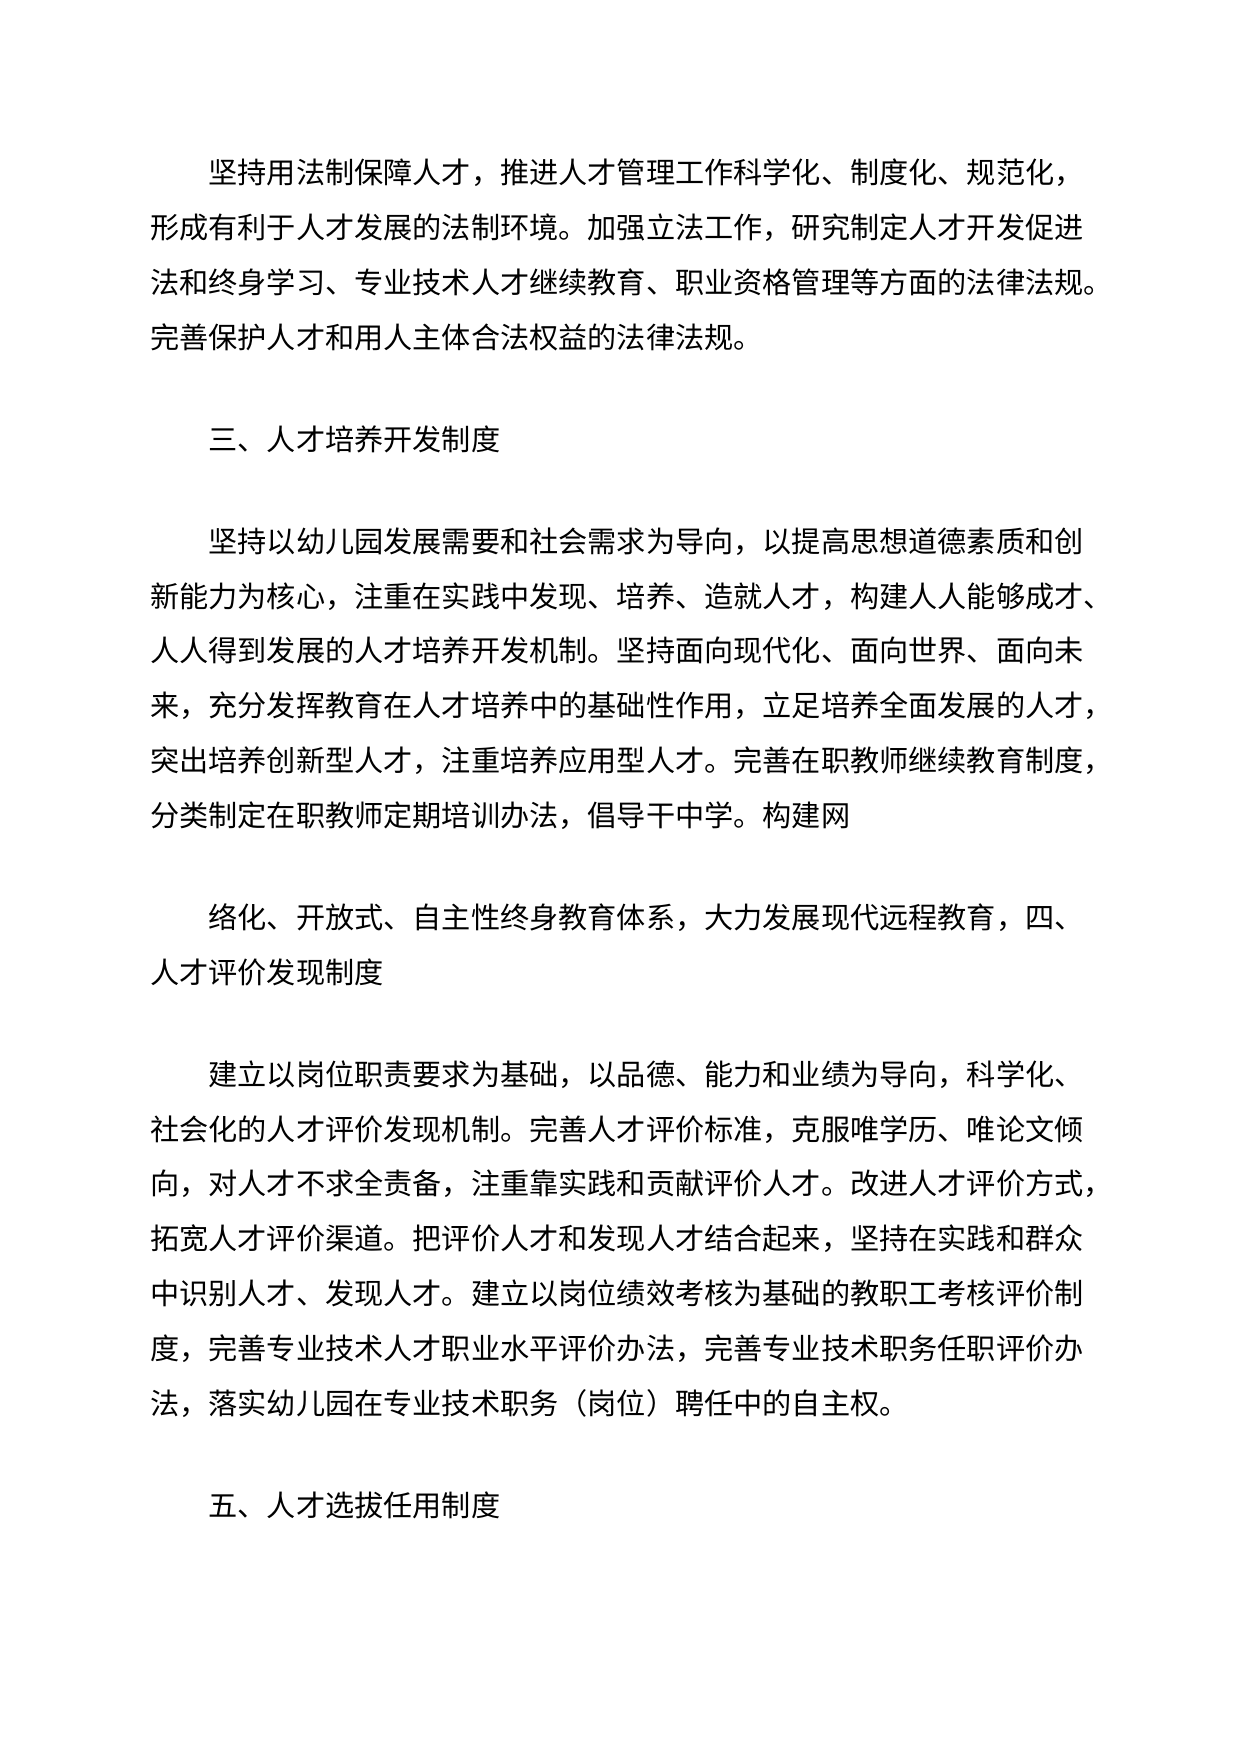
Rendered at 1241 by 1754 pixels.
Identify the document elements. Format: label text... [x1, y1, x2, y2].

text 建立以岗位职责要求为基础，以品德、能力和业绩为导向，科学化、社会化的人才评价发现机制。完善人才评价标准，克服唯学历、唯论文倾向，对人才不求全责备，注重靠实践和贡献评价人才。改进人才评价方式，拓宽人才评价渠道。把评价人才和发现人才结合起来，坚持在实践和群众中识别人才、发现人才。建立以岗位绩效考核为基础的教职工考核评价制度，完善专业技术人才职业水平评价办法，完善专业技术职务任职评价办法，落实幼儿园在专业技术职务（岗位）聘任中的自主权。 [150, 1051, 1090, 1423]
text 坚持用法制保障人才，推进人才管理工作科学化、制度化、规范化，形成有利于人才发展的法制环境。加强立法工作，研究制定人才开发促进法和终身学习、专业技术人才继续教育、职业资格管理等方面的法律法规。完善保护人才和用人主体合法权益的法律法规。 [150, 150, 1090, 357]
text 络化、开放式、自主性终身教育体系，大力发展现代远程教育，四、人才评价发现制度 [150, 894, 1090, 992]
text 坚持以幼儿园发展需要和社会需求为导向，以提高思想道德素质和创新能力为核心，注重在实践中发现、培养、造就人才，构建人人能够成才、人人得到发展的人才培养开发机制。坚持面向现代化、面向世界、面向未来，充分发挥教育在人才培养中的基础性作用，立足培养全面发展的人才，突出培养创新型人才，注重培养应用型人才。完善在职教师继续教育制度，分类制定在职教师定期培训办法，倡导干中学。构建网 [150, 518, 1090, 835]
text 三、人才培养开发制度 [150, 416, 1090, 459]
text 五、人才选拔任用制度 [150, 1482, 1090, 1524]
